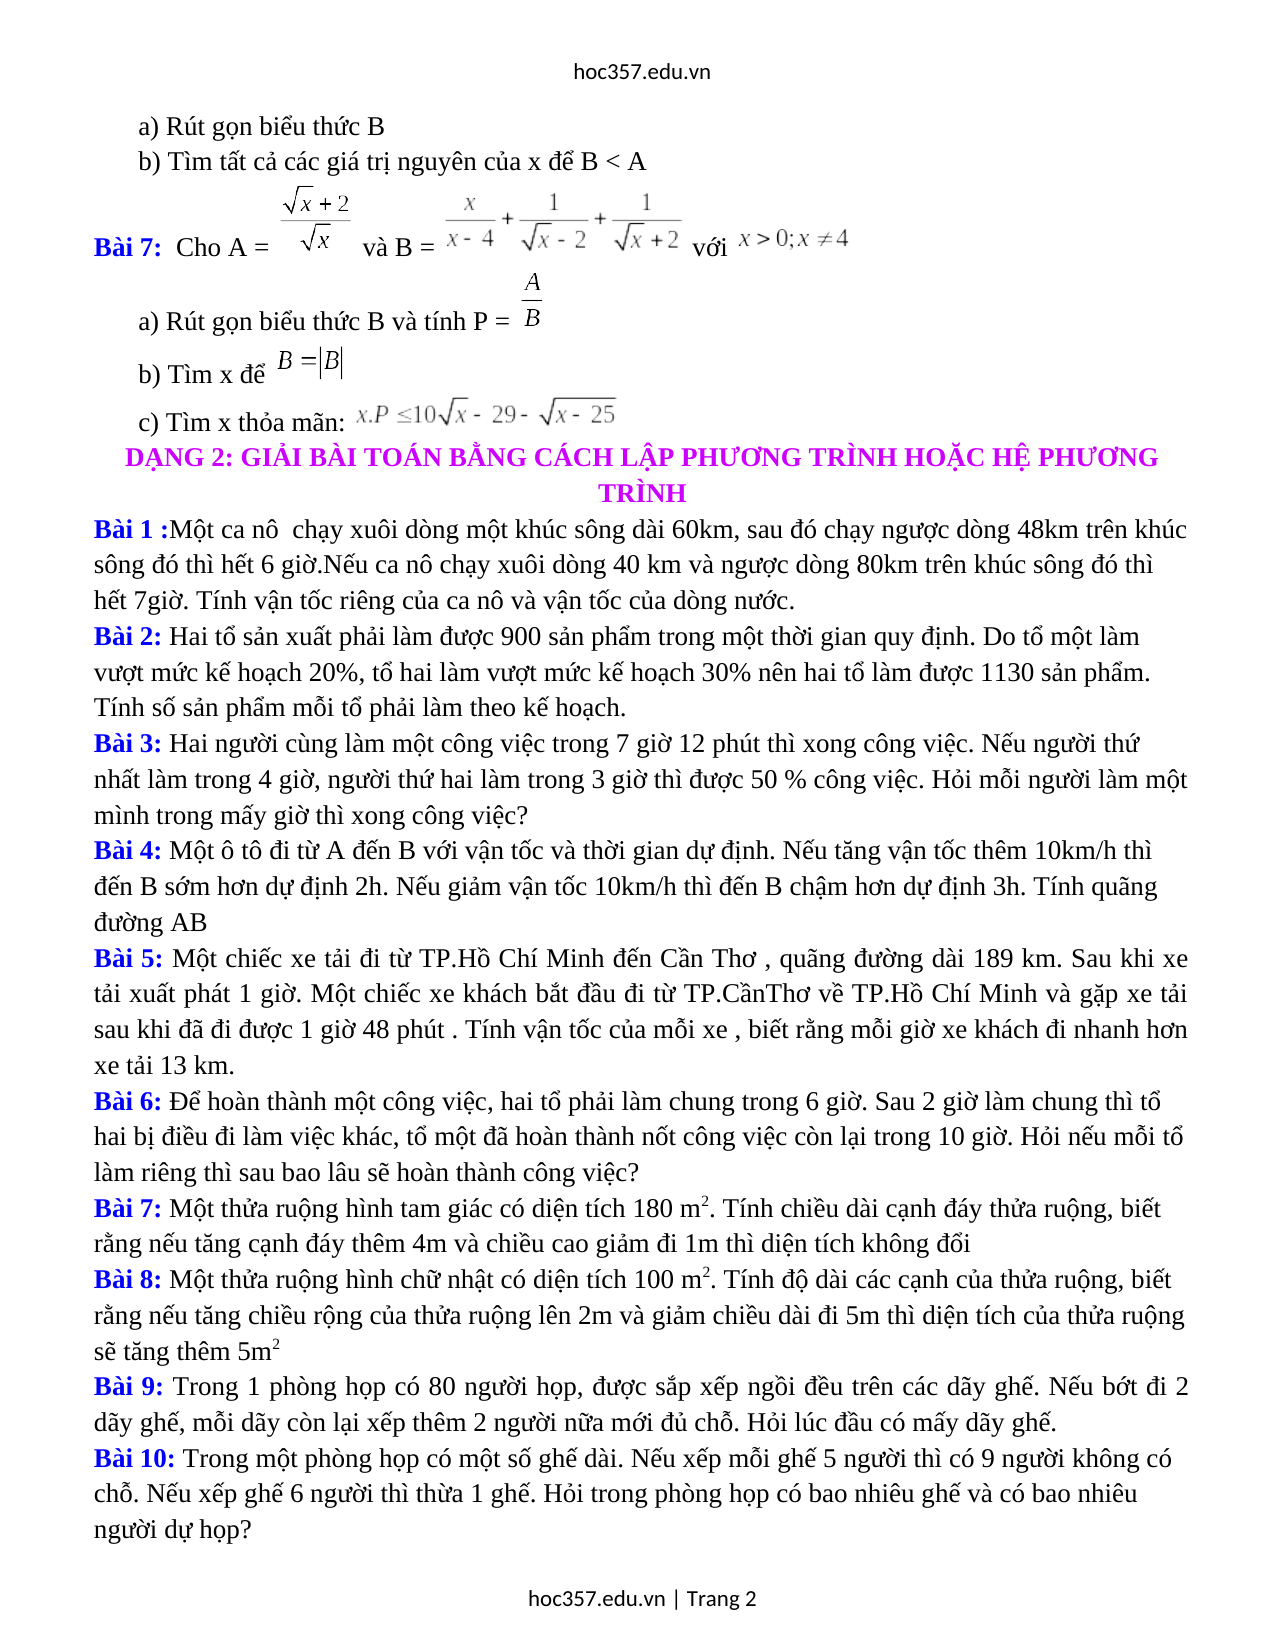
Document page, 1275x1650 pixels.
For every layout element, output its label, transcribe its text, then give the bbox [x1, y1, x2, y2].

text Bài 8: Một thửa ruộng hình chữ nhật có diện tích 100 m2. Tính độ dài các cạnh của thửa ruộng, biết rằng nếu tăng chiều rộng của thửa ruộng lên 2m và giảm chiều dài đi 5m thì diện tích của thửa ruộng sẽ tăng thêm 5m2 [94, 1263, 1191, 1366]
text Bài 1 :Một ca nô chạy xuôi dòng một khúc sông dài 60km, sau đó chạy ngược dòng 48km trên khúc sông đó thì hết 6 giờ.Nếu ca nô chạy xuôi dòng 40 km và ngược dòng 80km trên khúc sông đó thì hết 7giờ. Tính vận tốc riêng của ca nô và vận tốc của dòng nước. [94, 513, 1191, 616]
text Bài 7: Một thửa ruộng hình tam giác có diện tích 180 m2. Tính chiều dài cạnh đáy thửa ruộng, biết rằng nếu tăng cạnh đáy thêm 4m và chiều cao giảm đi 1m thì diện tích không đổi [94, 1192, 1191, 1259]
text a) Rút gọn biểu thức B và tính P = [94, 266, 1191, 336]
text b) Tìm tất cả các giá trị nguyên của x để B < A [94, 145, 1191, 176]
text Bài 6: Để hoàn thành một công việc, hai tổ phải làm chung trong 6 giờ. Sau 2 giờ làm chung thì tổ hai bị điều đi làm việc khác, tổ một đã hoàn thành nốt công việc còn lại trong 10 giờ. Hỏi nếu mỗi tổ làm riêng thì sau bao lâu sẽ hoàn thành công việc? [94, 1084, 1191, 1187]
text Bài 4: Một ô tô đi từ A đến B với vận tốc và thời gian dự định. Nếu tăng vận tốc thêm 10km/h thì đến B sớm hơn dự định 2h. Nếu giảm vận tốc 10km/h thì đến B chậm hơn dự định 3h. Tính quãng đường AB [94, 834, 1191, 937]
text a) Rút gọn biểu thức B [94, 109, 1191, 141]
list Bài 5: Một chiếc xe tải đi từ TP.Hồ Chí Minh đến Cần Thơ , quãng đường dài 189 km. Sau khi xe tải xuất phát 1 giờ. Một chiếc xe khách bắt đầu đi từ TP.CầnThơ về TP.Hồ Chí Minh và gặp xe tải sau khi đã đi được 1 giờ 48 phút . Tính vận tốc của mỗi xe , biết rằng mỗi giờ xe khách đi nhanh hơn xe tải 13 km. [94, 942, 1191, 1080]
text Bài 2: Hai tổ sản xuất phải làm được 900 sản phẩm trong một thời gian quy định. Do tổ một làm vượt mức kế hoạch 20%, tổ hai làm vượt mức kế hoạch 30% nên hai tổ làm được 1130 sản phẩm. Tính số sản phẩm mỗi tổ phải làm theo kế hoạch. [94, 620, 1191, 723]
text Bài 3: Hai người cùng làm một công việc trong 7 giờ 12 phút thì xong công việc. Nếu người thứ nhất làm trong 4 giờ, người thứ hai làm trong 3 giờ thì được 50 % công việc. Hỏi mỗi người làm một mình trong mấy giờ thì xong công việc? [94, 727, 1191, 830]
text c) Tìm x thỏa mãn: [94, 393, 1191, 437]
text Bài 10: Trong một phòng họp có một số ghế dài. Nếu xếp mỗi ghế 5 người thì có 9 người không có chỗ. Nếu xếp ghế 6 người thì thừa 1 ghế. Hỏi trong phòng họp có bao nhiêu ghế và có bao nhiêu người dự họp? [94, 1442, 1191, 1544]
text b) Tìm x để [94, 341, 1191, 389]
list Bài 9: Trong 1 phòng họp có 80 người họp, được sắp xếp ngồi đều trên các dãy ghế. Nếu bớt đi 2 dãy ghế, mỗi dãy còn lại xếp thêm 2 người nữa mới đủ chỗ. Hỏi lúc đầu có mấy dãy ghế. [94, 1370, 1191, 1437]
text Bài 7: Cho A = và B = với [94, 181, 1191, 262]
text DẠNG 2: GIẢI BÀI TOÁN BẰNG CÁCH LẬP PHƯƠNG TRÌNH HOẶC HỆ PHƯƠNG TRÌNH [94, 441, 1191, 508]
